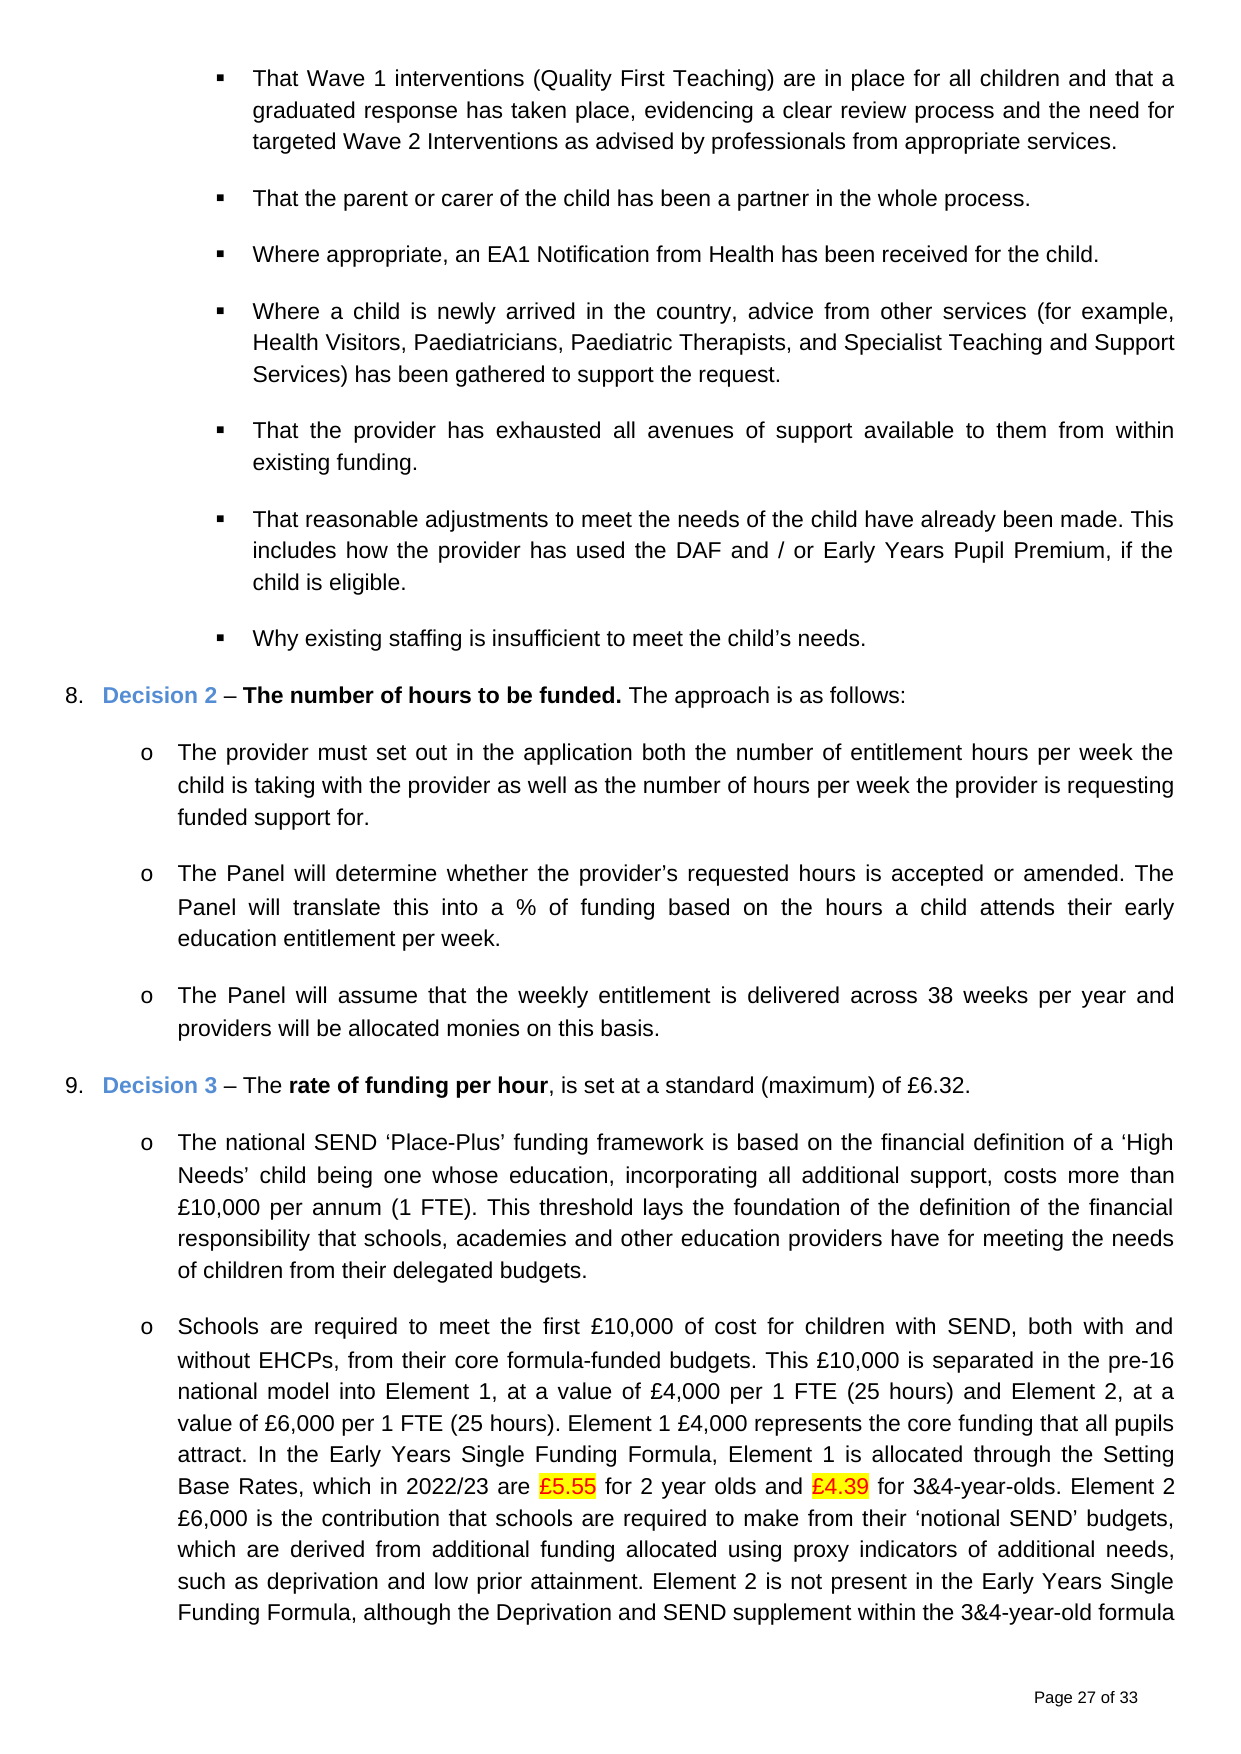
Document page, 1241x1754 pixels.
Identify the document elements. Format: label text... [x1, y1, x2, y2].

list Decision 3 – The rate of funding per hour, is set at a standard (maximum) of £6.32. [65, 1072, 1175, 1098]
list The provider must set out in the application both the number of entitlement hours per week the child is taking with the provider as well as the number of hours per week the provider is requesting funded support for. [140, 738, 1175, 830]
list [140, 1313, 1175, 1626]
list That the parent or carer of the child has been a partner in the whole process. [215, 185, 1175, 211]
list The Panel will determine whether the provider’s requested hours is accepted or amended. The Panel will translate this into a % of funding based on the hours a child attends their early education entitlement per week. [140, 860, 1175, 952]
list Where appropriate, an EA1 Notification from Health has been received for the child. [215, 241, 1175, 268]
list The national SEND ‘Place-Plus’ funding framework is based on the financial definition of a ‘High Needs’ child being one whose education, incorporating all additional support, costs more than £10,000 per annum (1 FTE). This threshold lays the foundation of the definition of the financial responsibility that schools, academies and other education providers have for meeting the needs of children from their delegated budgets. [140, 1128, 1175, 1283]
list Why existing staffing is insufficient to meet the child’s needs. [215, 625, 1175, 652]
list Where a child is newly arrived in the country, advice from other services (for example, Health Visitors, Paediatricians, Paediatric Therapists, and Specialist Teaching and Support Services) has been gathered to support the request. [215, 298, 1175, 387]
list That reasonable adjustments to meet the needs of the child have already been made. This includes how the provider has used the DAF and / or Early Years Pupil Premium, if the child is eligible. [215, 506, 1175, 595]
list That the provider has exhausted all avenues of support available to them from within existing funding. [215, 417, 1175, 475]
list That Wave 1 interventions (Quality First Teaching) are in place for all children and that a graduated response has taken place, evidencing a clear review process and the need for targeted Wave 2 Interventions as advised by professionals from appropriate services. [215, 65, 1175, 154]
list Decision 2 – The number of hours to be funded. The approach is as follows: [65, 682, 1175, 708]
list The Panel will assume that the weekly entitlement is delivered across 38 weeks per year and providers will be allocated monies on this basis. [140, 982, 1175, 1042]
